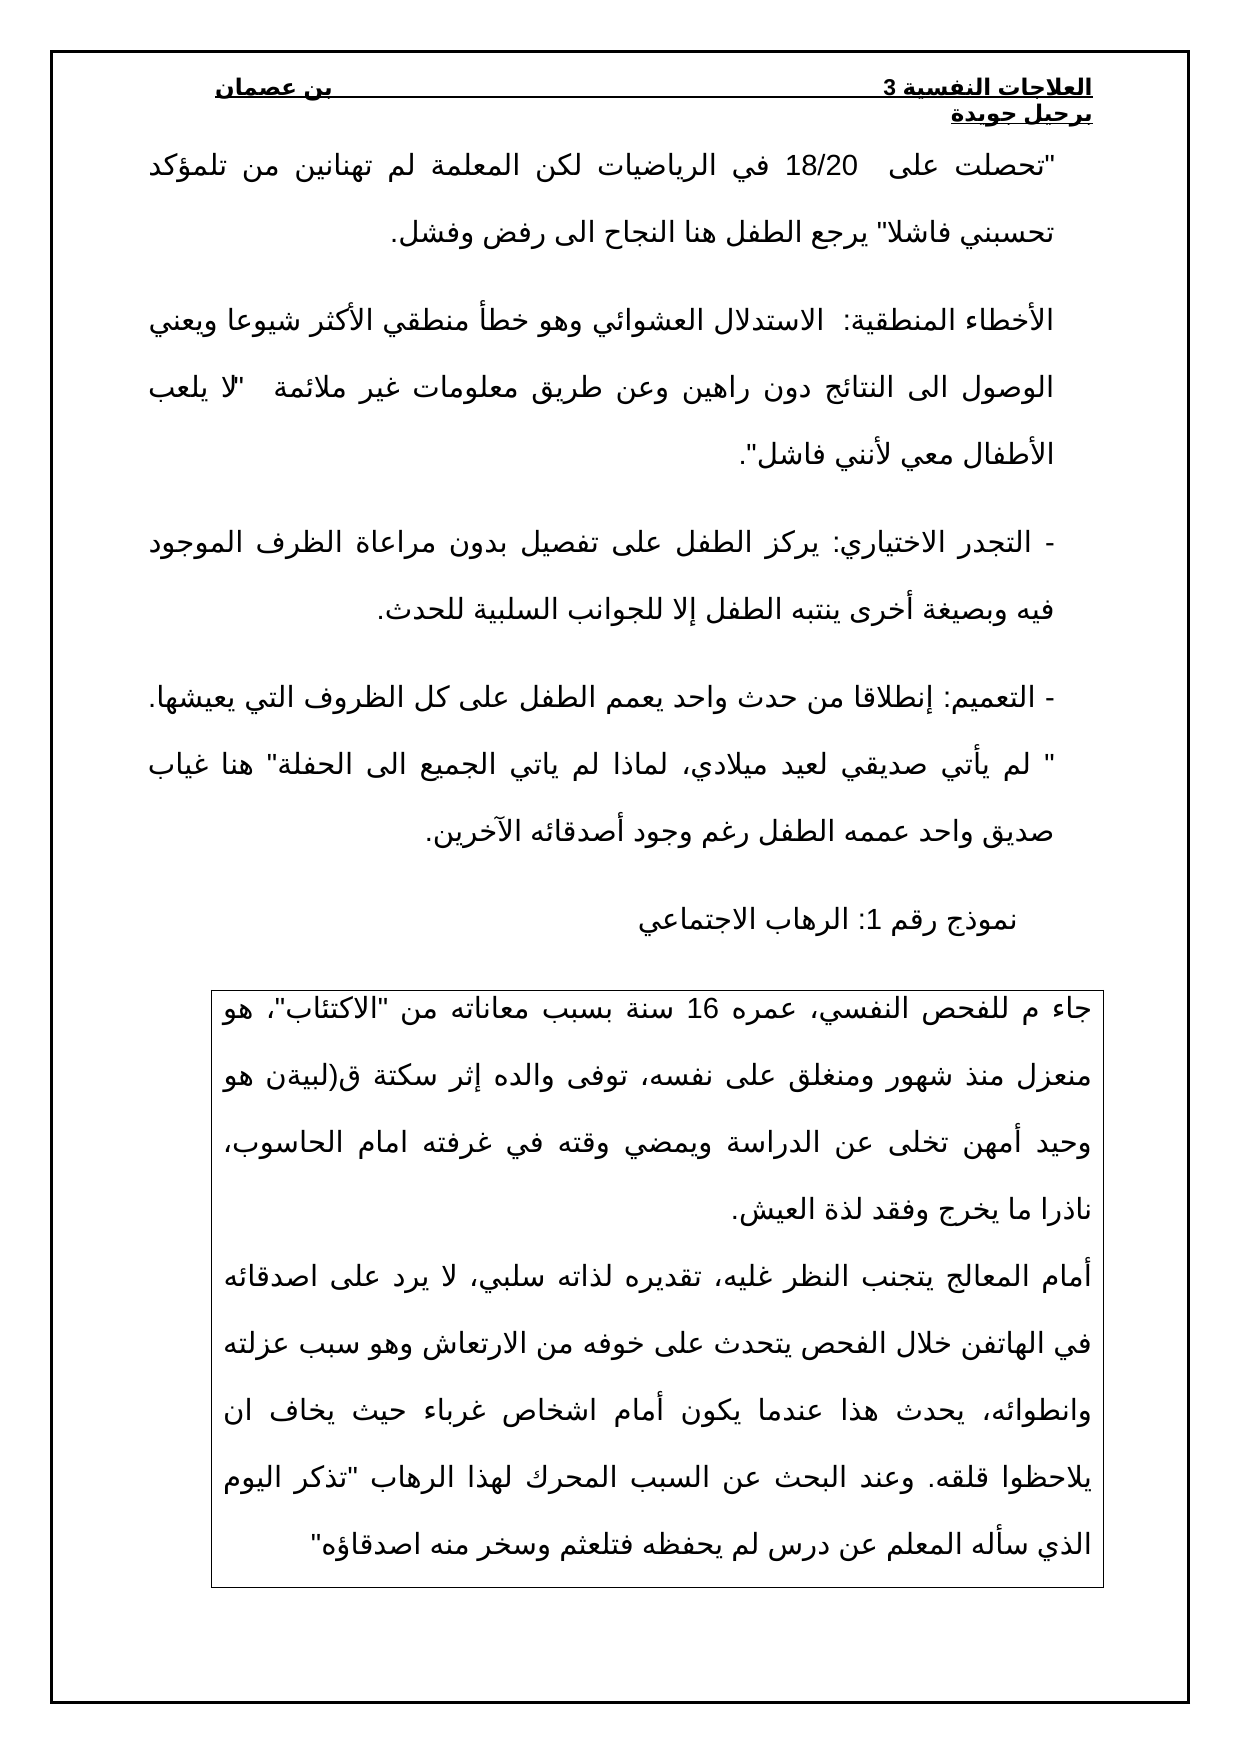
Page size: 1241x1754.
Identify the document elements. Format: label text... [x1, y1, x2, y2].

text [148, 148, 1055, 248]
text الأخطاء المنطقية: الاستدلال العشوائي وهو خطأ منطقي الأكثر شيوعا ويعني الوصول الى النتائج دون راهين وعن طريق معلومات غير ملائمة " لا يلعب الأطفال معي لأنني فاشل". [148, 303, 1055, 470]
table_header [212, 991, 1103, 1587]
list نموذج رقم 1: الرهاب الاجتماعي [148, 902, 1018, 935]
text - التعميم: إنطلاقا من حدث واحد يعمم الطفل على كل الظروف التي يعيشها. " لم يأتي صديقي لعيد ميلادي، لماذا لم ياتي الجميع الى الحفلة" هنا غياب صديق واحد عممه الطفل رغم وجود أصدقائه الآخرين. [148, 680, 1055, 847]
text - التجدر الاختياري: يركز الطفل على تفصيل بدون مراعاة الظرف الموجود فيه وبصيغة أخرى ينتبه الطفل إلا للجوانب السلبية للحدث. [148, 525, 1055, 625]
